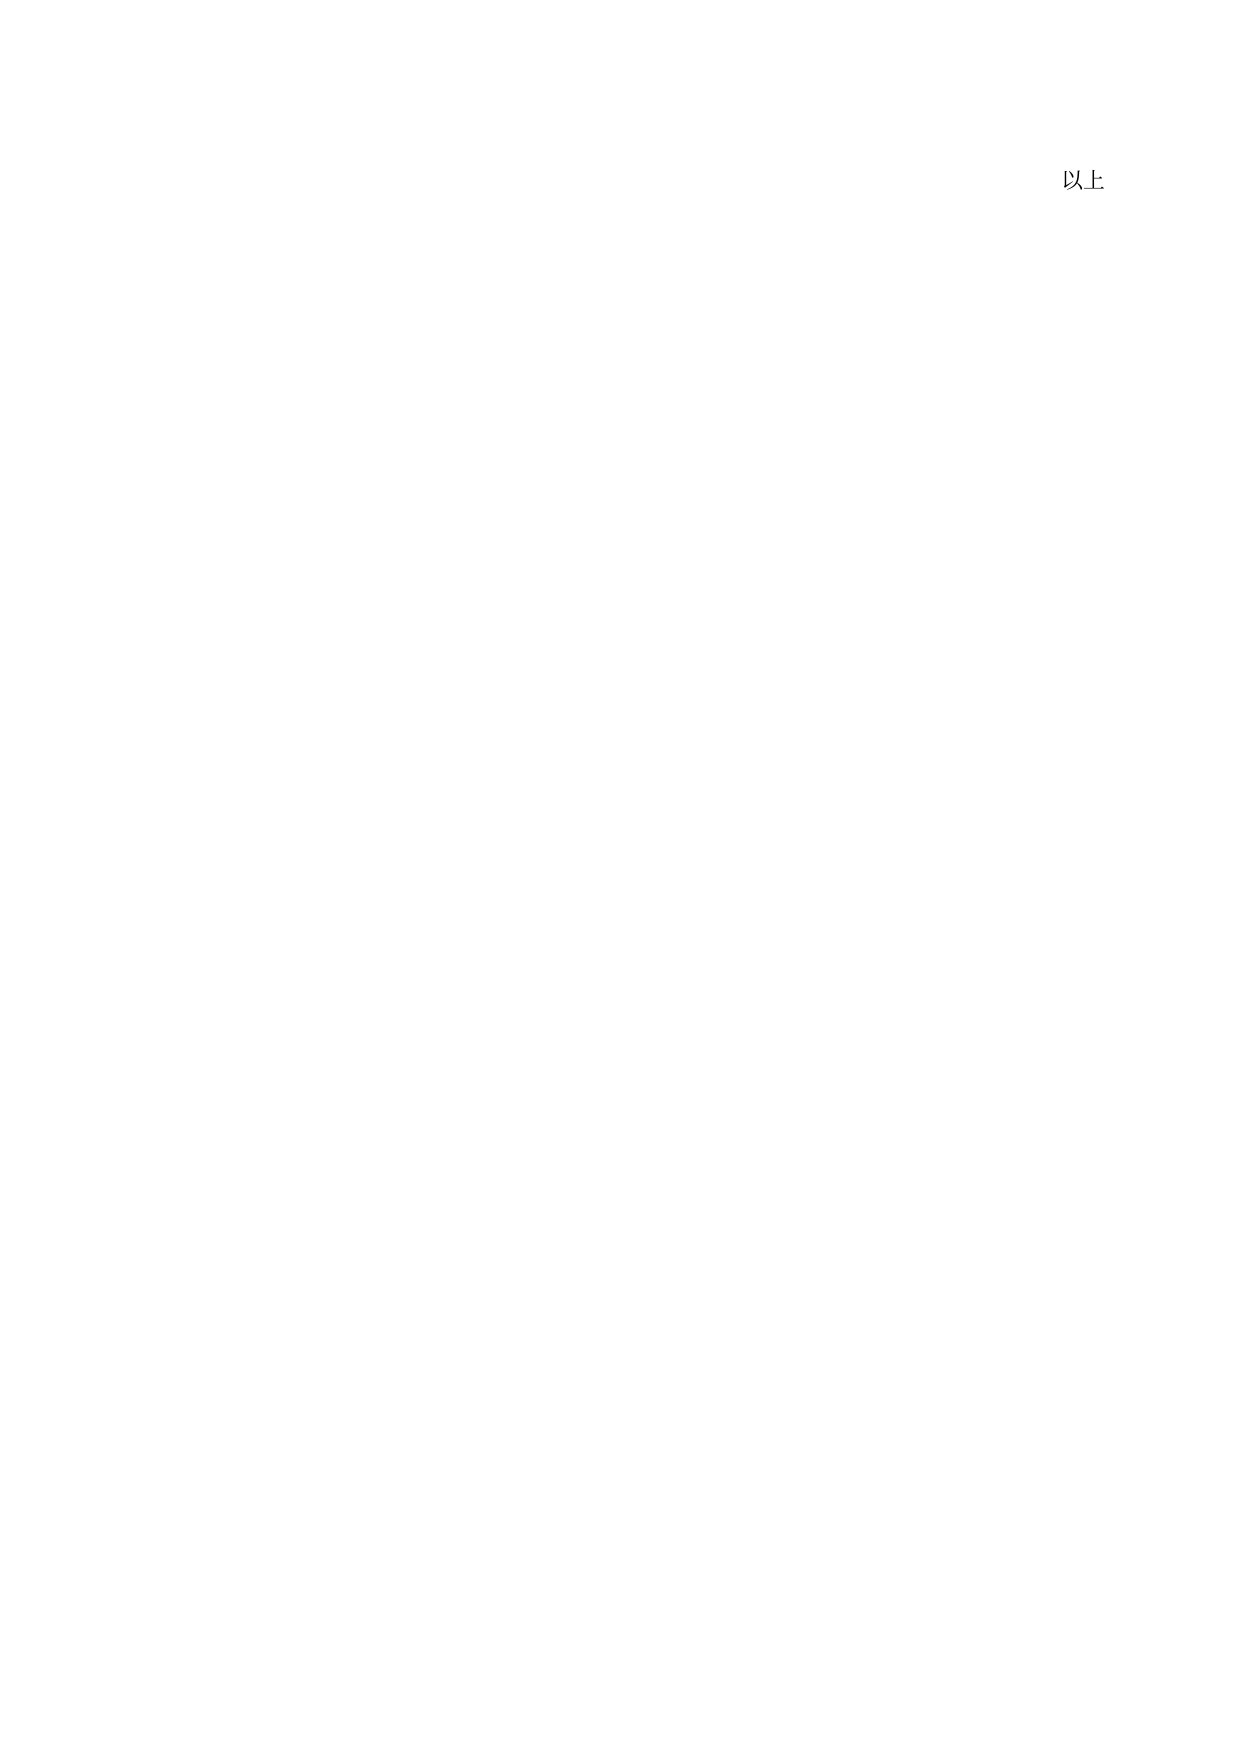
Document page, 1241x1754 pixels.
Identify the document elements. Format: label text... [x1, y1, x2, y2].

text 以上 [131, 160, 1105, 198]
